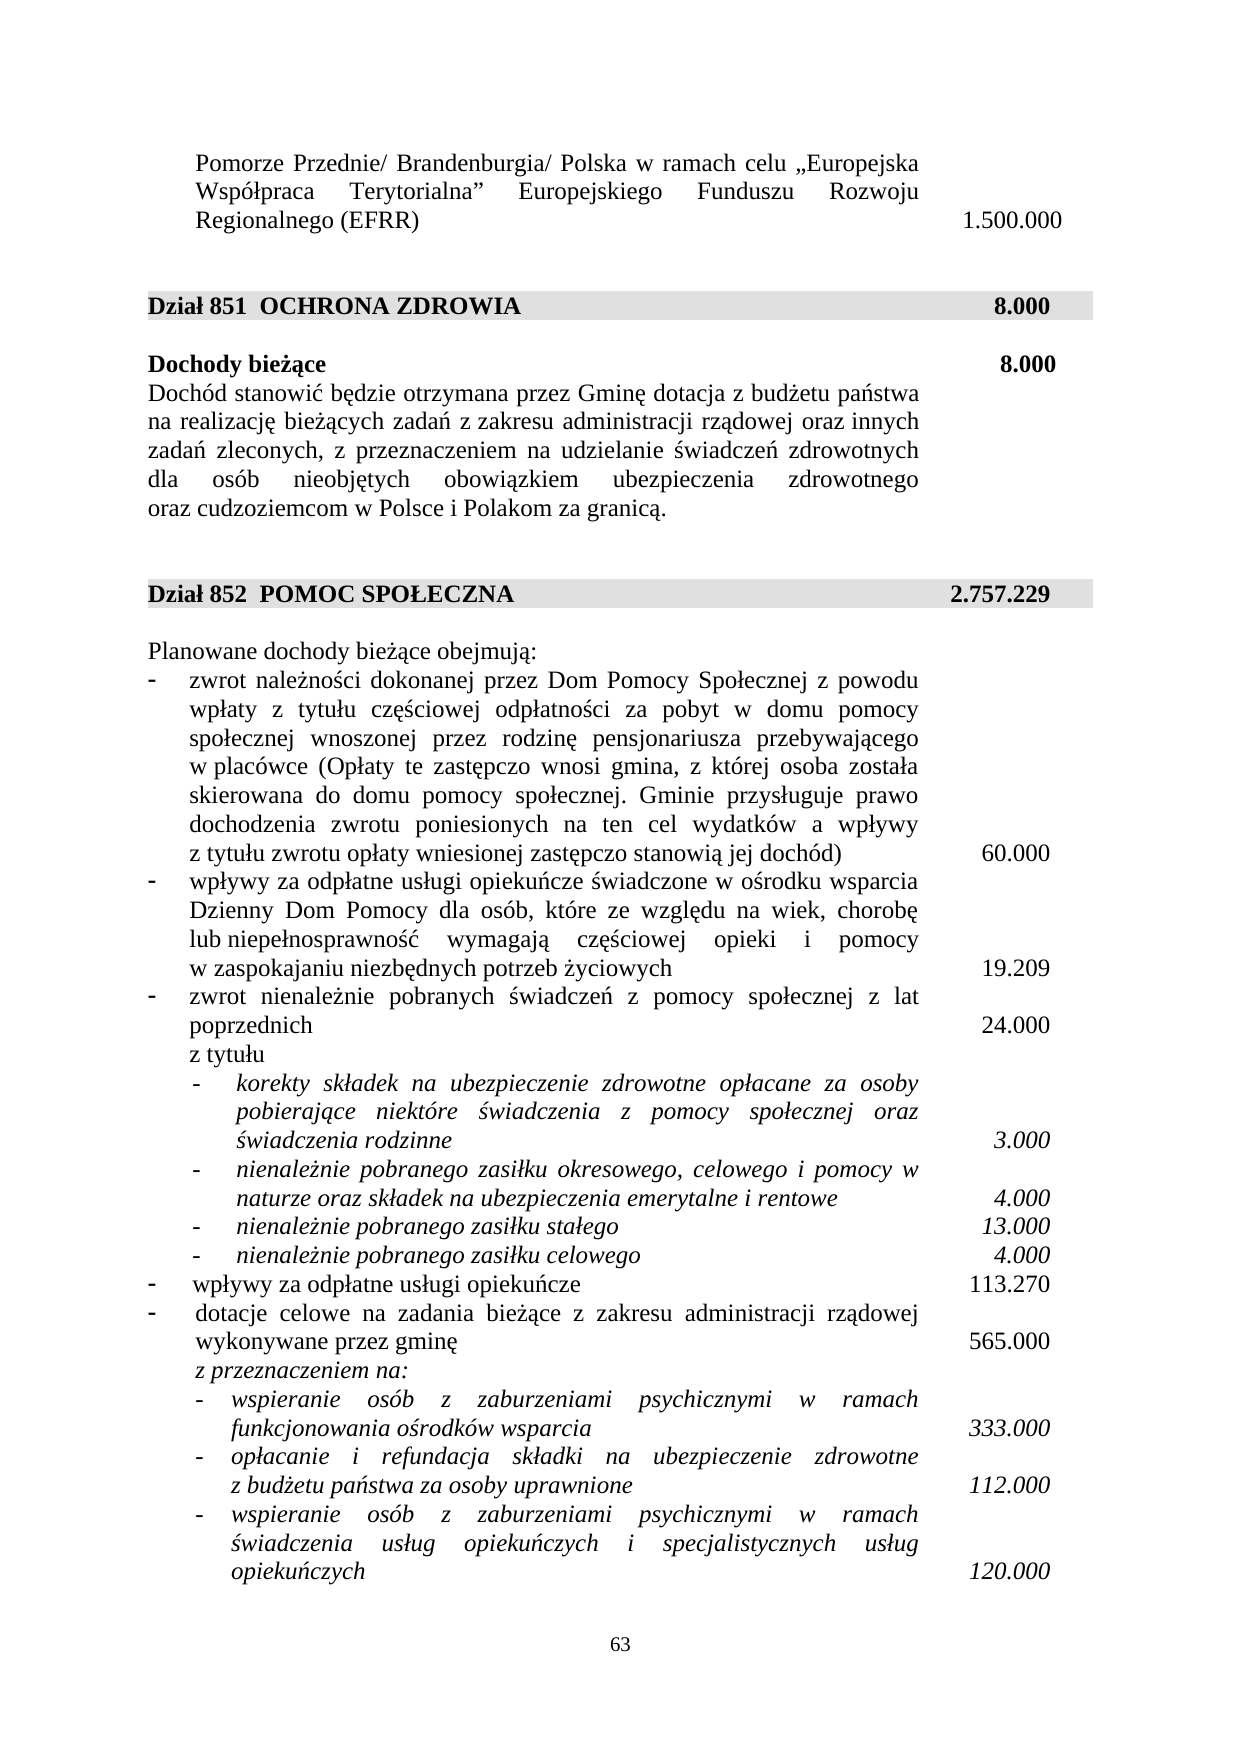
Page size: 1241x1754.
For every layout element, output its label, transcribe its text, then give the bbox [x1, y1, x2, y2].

list wpływy za odpłatne usługi opiekuńcze świadczone w ośrodku wsparcia Dzienny Dom Pomocy dla osób, które ze względu na wiek, chorobę lub niepełnosprawność wymagają częściowej opieki i pomocy w zaspokajaniu niezbędnych potrzeb życiowych 19.209 [148, 866, 919, 981]
list opłacanie i refundacja składki na ubezpieczenie zdrowotne z budżetu państwa za osoby uprawnione 112.000 [195, 1441, 919, 1499]
text Dział 851 OCHRONA ZDROWIA 8.000 [148, 291, 1093, 320]
text Dział 852 POMOC SPOŁECZNA 2.757.229 [148, 579, 1093, 608]
text z przeznaczeniem na: [195, 1355, 919, 1384]
text z tytułu [189, 1039, 919, 1068]
list zwrot należności dokonanej przez Dom Pomocy Społecznej z powodu wpłaty z tytułu częściowej odpłatności za pobyt w domu pomocy społecznej wnoszonej przez rodzinę pensjonariusza przebywającego w placówce (Opłaty te zastępczo wnosi gmina, z której osoba została skierowana do domu pomocy społecznej. Gminie przysługuje prawo dochodzenia zwrotu poniesionych na ten cel wydatków a wpływy z tytułu zwrotu opłaty wniesionej zastępczo stanowią jej dochód) 60.000 [148, 665, 919, 866]
list wpływy za odpłatne usługi opiekuńcze 113.270 [148, 1269, 919, 1298]
text Dochód stanowić będzie otrzymana przez Gminę dotacja z budżetu państwa na realizację bieżących zadań z zakresu administracji rządowej oraz innych zadań zleconych, z przeznaczeniem na udzielanie świadczeń zdrowotnych dla osób nieobjętych obowiązkiem ubezpieczenia zdrowotnego oraz cudzoziemcom w Polsce i Polakom za granicą. [148, 378, 919, 521]
list nienależnie pobranego zasiłku celowego 4.000 [192, 1240, 919, 1269]
list zwrot nienależnie pobranych świadczeń z pomocy społecznej z lat poprzednich 24.000 [148, 981, 919, 1039]
text Planowane dochody bieżące obejmują: [148, 636, 919, 665]
list nienależnie pobranego zasiłku okresowego, celowego i pomocy w naturze oraz składek na ubezpieczenia emerytalne i rentowe 4.000 [192, 1154, 919, 1211]
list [148, 148, 919, 234]
list wspieranie osób z zaburzeniami psychicznymi w ramach funkcjonowania ośrodków wsparcia 333.000 [195, 1384, 919, 1441]
list nienależnie pobranego zasiłku stałego 13.000 [192, 1211, 919, 1240]
list wspieranie osób z zaburzeniami psychicznymi w ramach świadczenia usług opiekuńczych i specjalistycznych usług opiekuńczych 120.000 [195, 1499, 919, 1585]
list dotacje celowe na zadania bieżące z zakresu administracji rządowej wykonywane przez gminę 565.000 [148, 1298, 919, 1355]
list korekty składek na ubezpieczenie zdrowotne opłacane za osoby pobierające niektóre świadczenia z pomocy społecznej oraz świadczenia rodzinne 3.000 [192, 1068, 919, 1154]
text Dochody bieżące 8.000 [148, 349, 919, 378]
